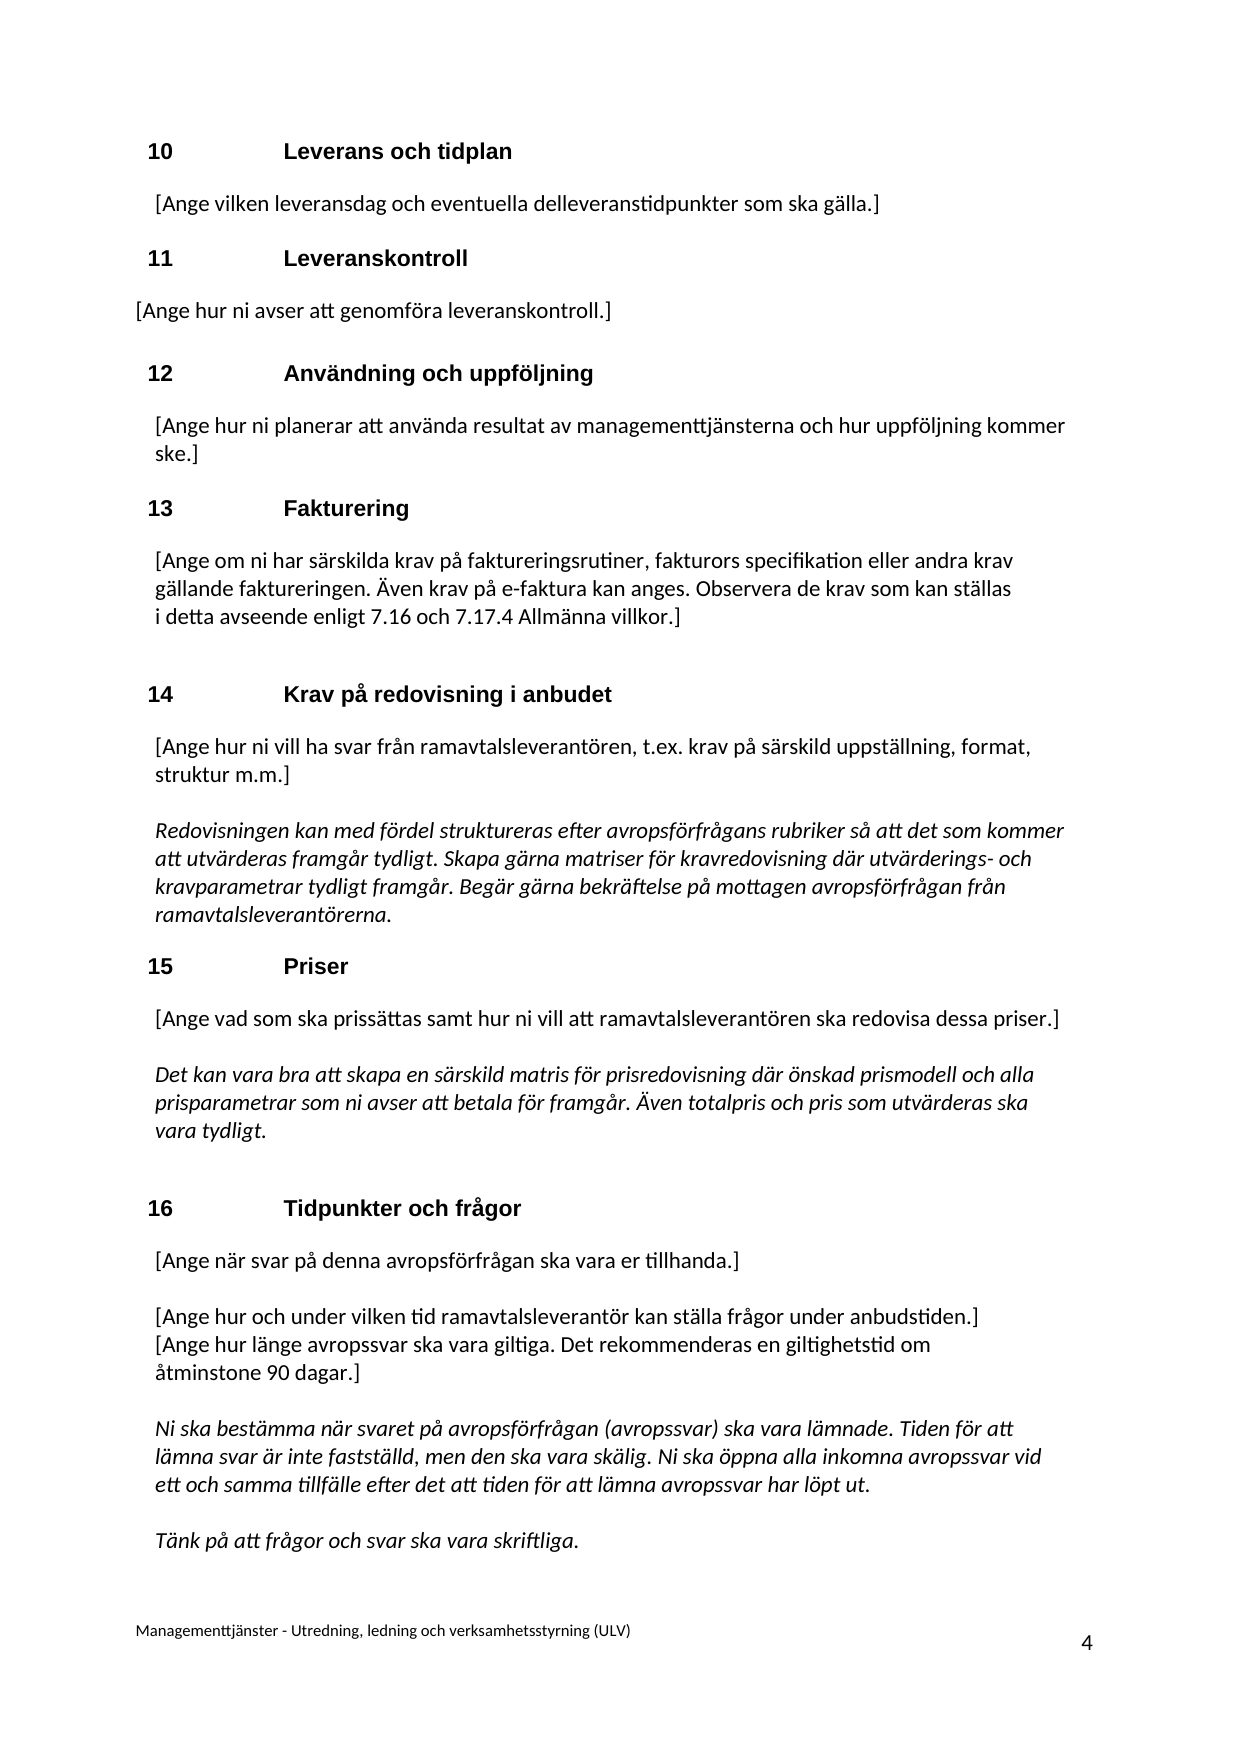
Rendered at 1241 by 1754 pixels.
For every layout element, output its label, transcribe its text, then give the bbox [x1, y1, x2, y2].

subtitle [Ange vad som ska prissättas samt hur ni vill att ramavtalsleverantören ska redovisa dessa priser.] [155, 1004, 1105, 1032]
subtitle Tidpunkter och frågor [147, 1195, 1105, 1221]
list Fakturering [147, 495, 1105, 521]
text [Ange om ni har särskilda krav på faktureringsrutiner, fakturors specifikation eller andra krav gällande faktureringen. Även krav på e-faktura kan anges. Observera de krav som kan ställas i detta avseende enligt 7.16 och 7.17.4 Allmänna villkor.] [155, 546, 1014, 630]
list Leveranskontroll [147, 244, 1105, 271]
text Redovisningen kan med fördel struktureras efter avropsförfrågans rubriker så att det som kommer att utvärderas framgår tydligt. Skapa gärna matriser för kravredovisning där utvärderings- och kravparametrar tydligt framgår. Begär gärna bekräftelse på mottagen avropsförfrågan från ramavtalsleverantörerna. [155, 816, 1069, 928]
subtitle [Ange när svar på denna avropsförfrågan ska vara er tillhanda.] [155, 1246, 1105, 1274]
subtitle Priser [147, 953, 1105, 979]
list Användning och uppföljning [147, 359, 1105, 386]
list Krav på redovisning i anbudet [147, 681, 1105, 707]
subtitle Leverans och tidplan [147, 138, 1105, 164]
text Tänk på att frågor och svar ska vara skriftliga. [155, 1526, 1105, 1554]
text Ni ska bestämma när svaret på avropsförfrågan (avropssvar) ska vara lämnade. Tiden för att lämna svar är inte fastställd, men den ska vara skälig. Ni ska öppna alla inkomna avropssvar vid ett och samma tillfälle efter det att tiden för att lämna avropssvar har löpt ut. [155, 1414, 1072, 1498]
text [Ange hur ni avser att genomföra leveranskontroll.] [135, 296, 1105, 324]
text Det kan vara bra att skapa en särskild matris för prisredovisning där önskad prismodell och alla prisparametrar som ni avser att betala för framgår. Även totalpris och pris som utvärderas ska vara tydligt. [155, 1060, 1061, 1144]
text [Ange hur ni planerar att använda resultat av managementtjänsterna och hur uppföljning kommer ske.] [155, 411, 1070, 467]
text [Ange hur ni vill ha svar från ramavtalsleverantören, t.ex. krav på särskild uppställning, format, struktur m.m.] [155, 732, 1034, 788]
text [Ange hur och under vilken tid ramavtalsleverantör kan ställa frågor under anbudstiden.] [Ange hur länge avropssvar ska vara giltiga. Det rekommenderas en giltighetstid om åtminstone 90 dagar.] [155, 1302, 982, 1386]
subtitle [Ange vilken leveransdag och eventuella delleveranstidpunkter som ska gälla.] [155, 189, 1105, 217]
